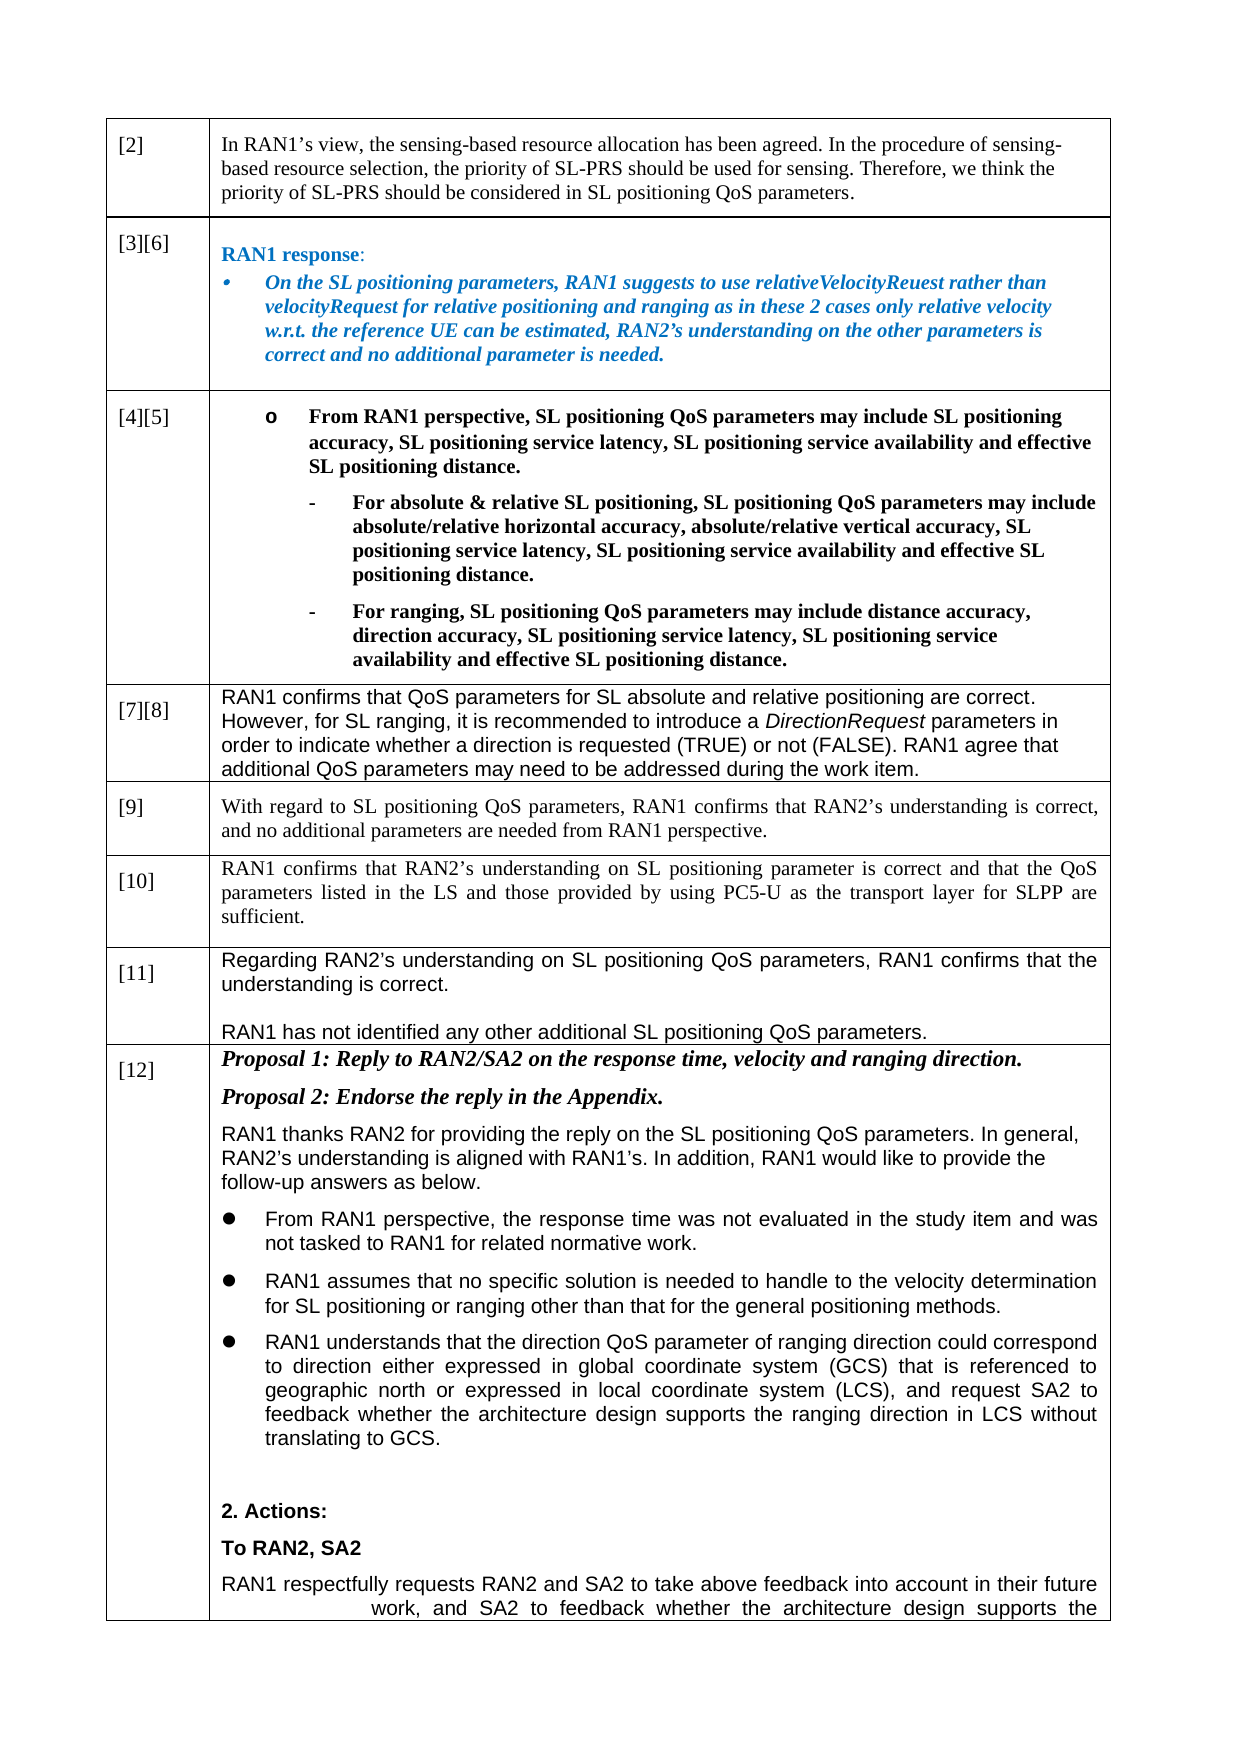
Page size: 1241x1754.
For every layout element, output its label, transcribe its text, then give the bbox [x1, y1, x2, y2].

table_cell [3][6] [107, 218, 209, 390]
table_cell [2] [107, 119, 209, 216]
table_cell [4][5] [107, 391, 209, 684]
table_cell [11] [107, 948, 209, 1043]
table_cell [12] [107, 1045, 209, 1620]
table_cell Regarding RAN2’s understanding on SL positioning QoS parameters, RAN1 confirms that the understanding is correct. RAN1 has not identified any other additional SL positioning QoS parameters. [210, 948, 1110, 1043]
table_cell RAN1 confirms that RAN2’s understanding on SL positioning parameter is correct and that the QoS parameters listed in the LS and those provided by using PC5-U as the transport layer for SLPP are sufficient. [210, 856, 1110, 947]
table_cell [10] [107, 856, 209, 947]
table_cell [7][8] [107, 685, 209, 781]
table_cell With regard to SL positioning QoS parameters, RAN1 confirms that RAN2’s understanding is correct, and no additional parameters are needed from RAN1 perspective. [210, 782, 1110, 855]
table_cell In RAN1’s view, the sensing-based resource allocation has been agreed. In the procedure of sensing-based resource selection, the priority of SL-PRS should be used for sensing. Therefore, we think the priority of SL-PRS should be considered in SL positioning QoS parameters. [210, 119, 1110, 216]
table_cell [9] [107, 782, 209, 855]
table_cell From RAN1 perspective, SL positioning QoS parameters may include SL positioning accuracy, SL positioning service latency, SL positioning service availability and effective SL positioning distance. For absolute & relative SL positioning, SL positioning QoS parameters may include absolute/relative horizontal accuracy, absolute/relative vertical accuracy, SL positioning service latency, SL positioning service availability and effective SL positioning distance. For ranging, SL positioning QoS parameters may include distance accuracy, direction accuracy, SL positioning service latency, SL positioning service availability and effective SL positioning distance. [210, 391, 1110, 684]
table_cell RAN1 response: On the SL positioning parameters, RAN1 suggests to use relativeVelocityReuest rather than velocityRequest for relative positioning and ranging as in these 2 cases only relative velocity w.r.t. the reference UE can be estimated, RAN2’s understanding on the other parameters is correct and no additional parameter is needed. [210, 218, 1110, 390]
table_cell RAN1 confirms that QoS parameters for SL absolute and relative positioning are correct. However, for SL ranging, it is recommended to introduce a DirectionRequest parameters in order to indicate whether a direction is requested (TRUE) or not (FALSE). RAN1 agree that additional QoS parameters may need to be addressed during the work item. [210, 685, 1110, 781]
